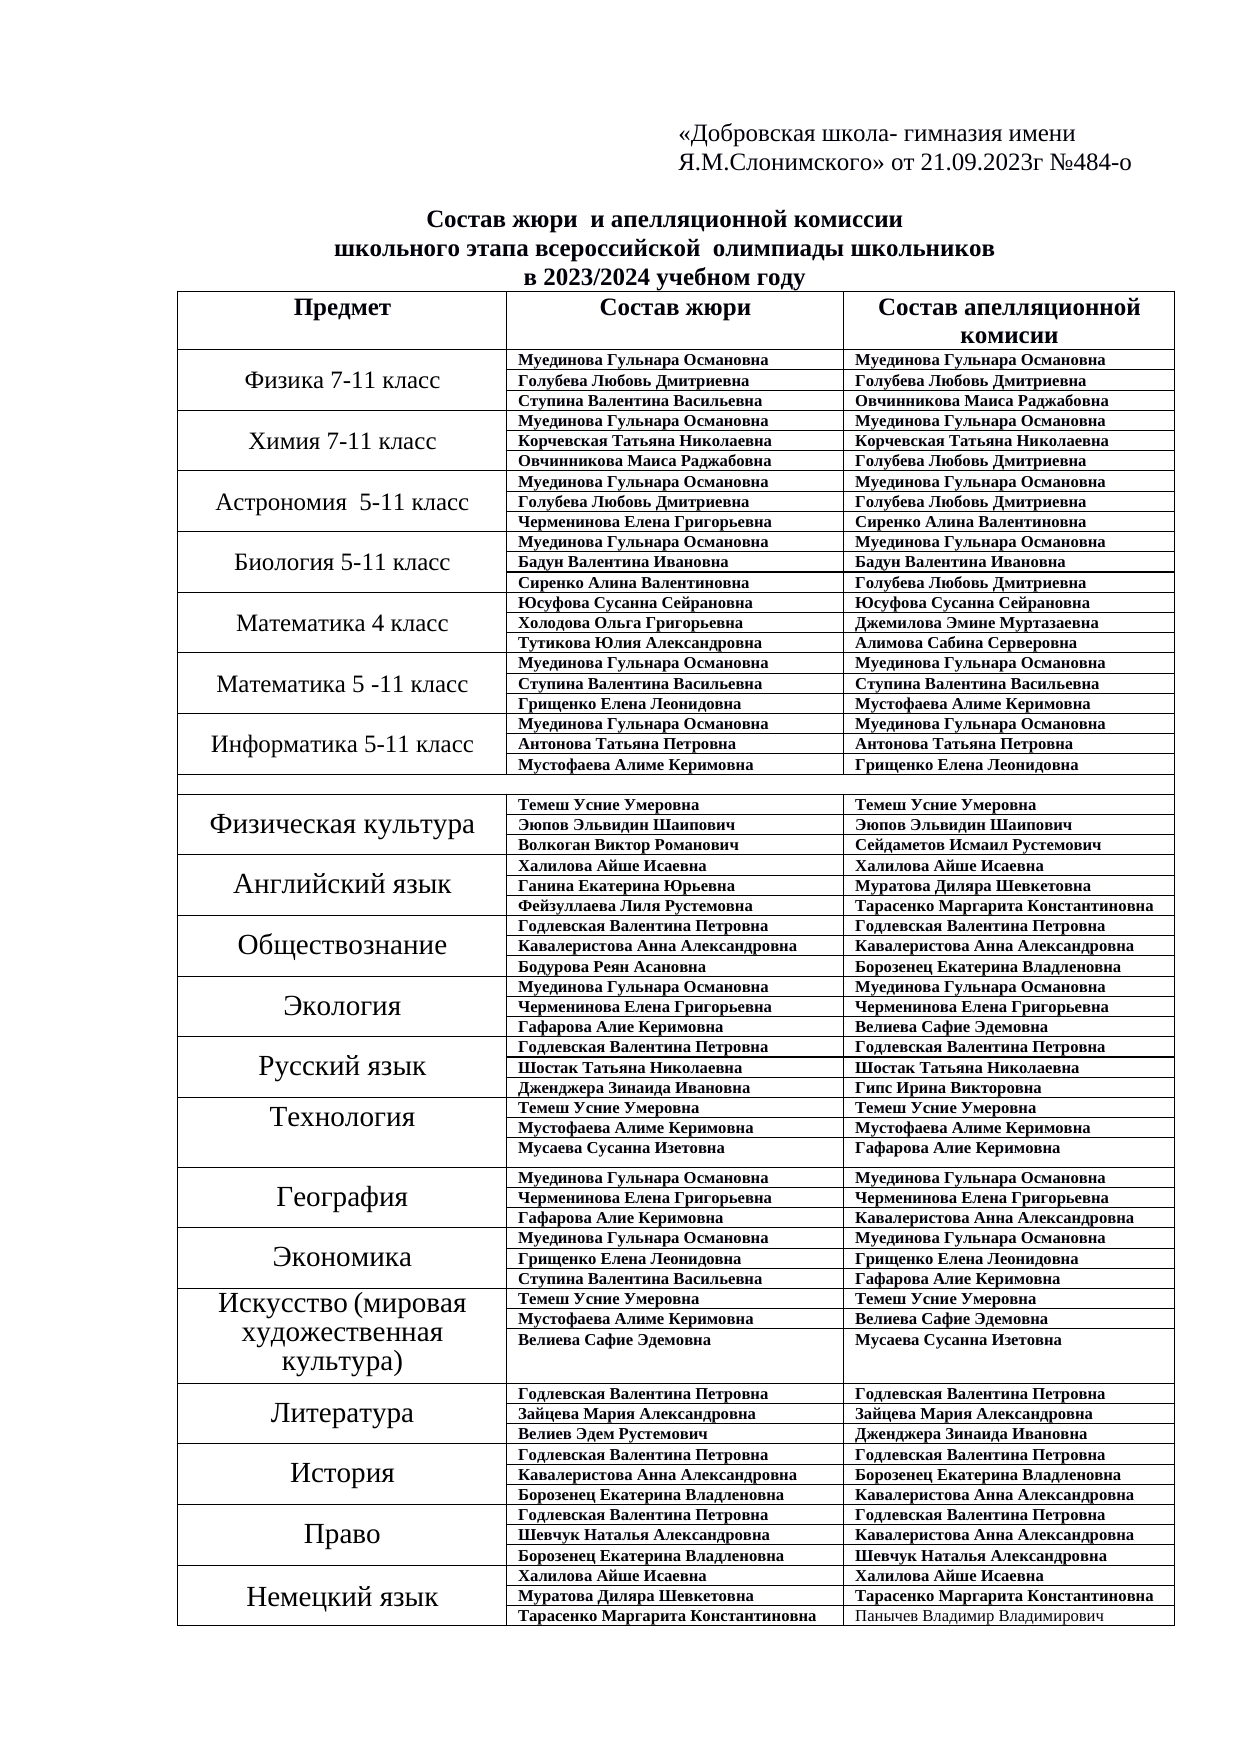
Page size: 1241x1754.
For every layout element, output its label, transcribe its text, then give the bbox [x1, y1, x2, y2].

table_cell Дженджера Зинаида Ивановна [507, 1078, 843, 1097]
table_cell Ступина Валентина Васильевна [507, 674, 843, 693]
table_cell Темеш Усние Умеровна [844, 1098, 1174, 1117]
table_cell Борозенец Екатерина Владленовна [507, 1485, 843, 1504]
table_cell Муединова Гульнара Османовна [844, 471, 1174, 491]
table_cell Велиева Сафие Эдемовна [844, 1309, 1174, 1328]
table_cell Шостак Татьяна Николаевна [844, 1058, 1174, 1077]
table_cell Физика 7-11 класс [178, 350, 506, 410]
table_cell Муратова Диляра Шевкетовна [507, 1586, 843, 1605]
table_cell Кавалеристова Анна Александровна [844, 936, 1174, 955]
table_cell Годлевская Валентина Петровна [507, 1444, 843, 1463]
table_cell Муединова Гульнара Османовна [844, 977, 1174, 996]
table_cell Литература [178, 1384, 506, 1443]
table_cell Гафарова Алие Керимовна [507, 1208, 843, 1227]
table_cell Годлевская Валентина Петровна [844, 1037, 1174, 1056]
table_cell Кавалеристова Анна Александровна [844, 1208, 1174, 1227]
table_cell Голубева Любовь Дмитриевна [844, 573, 1174, 592]
table_cell Велиева Сафие Эдемовна [844, 1017, 1174, 1036]
table_cell Муратова Диляра Шевкетовна [844, 876, 1174, 895]
table_cell Информатика 5-11 класс [178, 714, 506, 773]
table_cell Муединова Гульнара Османовна [507, 1168, 843, 1187]
table_cell Немецкий язык [178, 1566, 506, 1625]
table_cell Годлевская Валентина Петровна [844, 1444, 1174, 1463]
table_cell Годлевская Валентина Петровна [844, 1505, 1174, 1524]
table_cell Эюпов Эльвидин Шаипович [844, 815, 1174, 834]
table_cell Корчевская Татьяна Николаевна [844, 431, 1174, 450]
table_cell Джемилова Эмине Муртазаевна [844, 613, 1174, 632]
table_cell Грищенко Елена Леонидовна [507, 1249, 843, 1268]
table_cell Голубева Любовь Дмитриевна [844, 451, 1174, 470]
table_cell Искусство (мировая художественная культура) [178, 1289, 506, 1383]
table_cell Тарасенко Маргарита Константиновна [507, 1606, 843, 1625]
table_cell Муединова Гульнара Османовна [507, 1228, 843, 1247]
table_cell Кавалеристова Анна Александровна [844, 1525, 1174, 1544]
table_cell Халилова Айше Исаевна [844, 1566, 1174, 1585]
table_cell Мусаева Сусанна Изетовна [844, 1329, 1174, 1383]
table_cell Годлевская Валентина Петровна [507, 1384, 843, 1403]
table_cell Муединова Гульнара Османовна [844, 1168, 1174, 1187]
table_cell Голубева Любовь Дмитриевна [507, 492, 843, 511]
table_cell Мустофаева Алиме Керимовна [507, 754, 843, 773]
table_cell Технология [178, 1098, 506, 1167]
table_cell Холодова Ольга Григорьевна [507, 613, 843, 632]
table_cell Эюпов Эльвидин Шаипович [507, 815, 843, 834]
table_cell Ступина Валентина Васильевна [507, 1269, 843, 1288]
table_cell Грищенко Елена Леонидовна [844, 1249, 1174, 1268]
text школьного этапа всероссийской олимпиады школьников [177, 233, 1152, 262]
table_cell Муединова Гульнара Османовна [507, 471, 843, 491]
table_cell Черменинова Елена Григорьевна [507, 997, 843, 1016]
table_cell Муединова Гульнара Османовна [844, 714, 1174, 733]
table_cell Мусаева Сусанна Изетовна [507, 1138, 843, 1167]
table_cell Шевчук Наталья Александровна [507, 1525, 843, 1544]
table_header Состав жюри [507, 292, 843, 349]
table_cell Шостак Татьяна Николаевна [507, 1058, 843, 1077]
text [678, 118, 1152, 176]
table_header Состав апелляционной комисии [844, 292, 1174, 349]
table_cell Муединова Гульнара Османовна [844, 532, 1174, 551]
table_cell Тутикова Юлия Александровна [507, 633, 843, 652]
table_cell География [178, 1168, 506, 1227]
table_cell Зайцева Мария Александровна [844, 1404, 1174, 1423]
table_cell Экономика [178, 1228, 506, 1288]
table_cell Кавалеристова Анна Александровна [507, 1465, 843, 1484]
table_cell Математика 4 класс [178, 593, 506, 652]
table_cell Черменинова Елена Григорьевна [844, 997, 1174, 1016]
table_cell Фейзуллаева Лиля Рустемовна [507, 896, 843, 915]
table_cell Гипс Ирина Викторовна [844, 1078, 1174, 1097]
table_cell Халилова Айше Исаевна [507, 855, 843, 874]
table_cell Сиренко Алина Валентиновна [507, 573, 843, 592]
table_header Предмет [178, 292, 506, 349]
table_cell Астрономия 5-11 класс [178, 471, 506, 531]
table_cell Голубева Любовь Дмитриевна [844, 370, 1174, 389]
table_cell Гафарова Алие Керимовна [844, 1138, 1174, 1167]
table_cell Борозенец Екатерина Владленовна [844, 1465, 1174, 1484]
table_cell Обществознание [178, 916, 506, 976]
table_cell Муединова Гульнара Османовна [507, 532, 843, 551]
table_cell Велиев Эдем Рустемович [507, 1424, 843, 1443]
table_cell Грищенко Елена Леонидовна [507, 694, 843, 713]
table_cell Волкоган Виктор Романович [507, 835, 843, 854]
table_cell Физическая культура [178, 795, 506, 854]
table_cell Темеш Усние Умеровна [844, 1289, 1174, 1308]
table_cell Сиренко Алина Валентиновна [844, 512, 1174, 531]
table_cell Биология 5-11 класс [178, 532, 506, 592]
table_cell Годлевская Валентина Петровна [507, 916, 843, 935]
table_cell Шевчук Наталья Александровна [844, 1545, 1174, 1564]
table_cell [178, 775, 1174, 794]
table_cell Корчевская Татьяна Николаевна [507, 431, 843, 450]
table_cell Русский язык [178, 1037, 506, 1097]
table_cell Черменинова Елена Григорьевна [507, 512, 843, 531]
table_cell Юсуфова Сусанна Сейрановна [507, 593, 843, 612]
table_cell Гафарова Алие Керимовна [844, 1269, 1174, 1288]
table_cell Темеш Усние Умеровна [507, 1098, 843, 1117]
table_cell Гафарова Алие Керимовна [507, 1017, 843, 1036]
table_cell Годлевская Валентина Петровна [844, 1384, 1174, 1403]
table_cell Зайцева Мария Александровна [507, 1404, 843, 1423]
table_cell Панычев Владимир Владимирович [844, 1606, 1174, 1625]
table_cell Муединова Гульнара Османовна [507, 411, 843, 430]
table_cell Темеш Усние Умеровна [507, 795, 843, 814]
table_cell Дженджера Зинаида Ивановна [844, 1424, 1174, 1443]
table_cell Грищенко Елена Леонидовна [844, 754, 1174, 773]
table_cell История [178, 1444, 506, 1504]
table_cell Математика 5 -11 класс [178, 653, 506, 713]
table_cell Годлевская Валентина Петровна [507, 1037, 843, 1056]
table_cell Черменинова Елена Григорьевна [507, 1188, 843, 1207]
table_cell Тарасенко Маргарита Константиновна [844, 1586, 1174, 1605]
table_cell Годлевская Валентина Петровна [844, 916, 1174, 935]
table_cell Кавалеристова Анна Александровна [844, 1485, 1174, 1504]
table_cell Химия 7-11 класс [178, 411, 506, 470]
table_cell Мустофаева Алиме Керимовна [507, 1118, 843, 1137]
table_cell Муединова Гульнара Османовна [844, 411, 1174, 430]
table_cell Тарасенко Маргарита Константиновна [844, 896, 1174, 915]
table_cell Муединова Гульнара Османовна [507, 714, 843, 733]
table_cell Муединова Гульнара Османовна [507, 977, 843, 996]
table_cell Антонова Татьяна Петровна [507, 734, 843, 753]
table_cell Мустофаева Алиме Керимовна [844, 694, 1174, 713]
table_cell Голубева Любовь Дмитриевна [844, 492, 1174, 511]
table_cell Ступина Валентина Васильевна [507, 391, 843, 410]
table_cell Мустофаева Алиме Керимовна [507, 1309, 843, 1328]
table_cell Овчинникова Маиса Раджабовна [844, 391, 1174, 410]
table_cell Муединова Гульнара Османовна [844, 1228, 1174, 1247]
table_cell Муединова Гульнара Османовна [844, 653, 1174, 672]
table_cell Борозенец Екатерина Владленовна [844, 956, 1174, 976]
table_cell Алимова Сабина Серверовна [844, 633, 1174, 652]
table_cell Голубева Любовь Дмитриевна [507, 370, 843, 389]
table_cell Ступина Валентина Васильевна [844, 674, 1174, 693]
table_cell Кавалеристова Анна Александровна [507, 936, 843, 955]
table_cell Сейдаметов Исмаил Рустемович [844, 835, 1174, 854]
table_cell Мустофаева Алиме Керимовна [844, 1118, 1174, 1137]
table_cell Халилова Айше Исаевна [844, 855, 1174, 874]
table_cell Бадун Валентина Ивановна [507, 552, 843, 571]
table_cell Английский язык [178, 855, 506, 915]
text Состав жюри и апелляционной комиссии [177, 204, 1152, 233]
table_cell Бодурова Реян Асановна [507, 956, 843, 976]
table_cell Право [178, 1505, 506, 1564]
table_cell Борозенец Екатерина Владленовна [507, 1545, 843, 1564]
table_cell Бадун Валентина Ивановна [844, 552, 1174, 571]
text в 2023/2024 учебном году [177, 262, 1152, 291]
table_cell Муединова Гульнара Османовна [844, 350, 1174, 369]
table_cell Экология [178, 977, 506, 1036]
table_cell Велиева Сафие Эдемовна [507, 1329, 843, 1383]
table_cell Темеш Усние Умеровна [507, 1289, 843, 1308]
table_cell Муединова Гульнара Османовна [507, 350, 843, 369]
table_cell Темеш Усние Умеровна [844, 795, 1174, 814]
table_cell Антонова Татьяна Петровна [844, 734, 1174, 753]
table_cell Халилова Айше Исаевна [507, 1566, 843, 1585]
table_cell Муединова Гульнара Османовна [507, 653, 843, 672]
table_cell Овчинникова Маиса Раджабовна [507, 451, 843, 470]
table_cell Годлевская Валентина Петровна [507, 1505, 843, 1524]
table_cell Черменинова Елена Григорьевна [844, 1188, 1174, 1207]
table_cell Ганина Екатерина Юрьевна [507, 876, 843, 895]
table_cell Юсуфова Сусанна Сейрановна [844, 593, 1174, 612]
